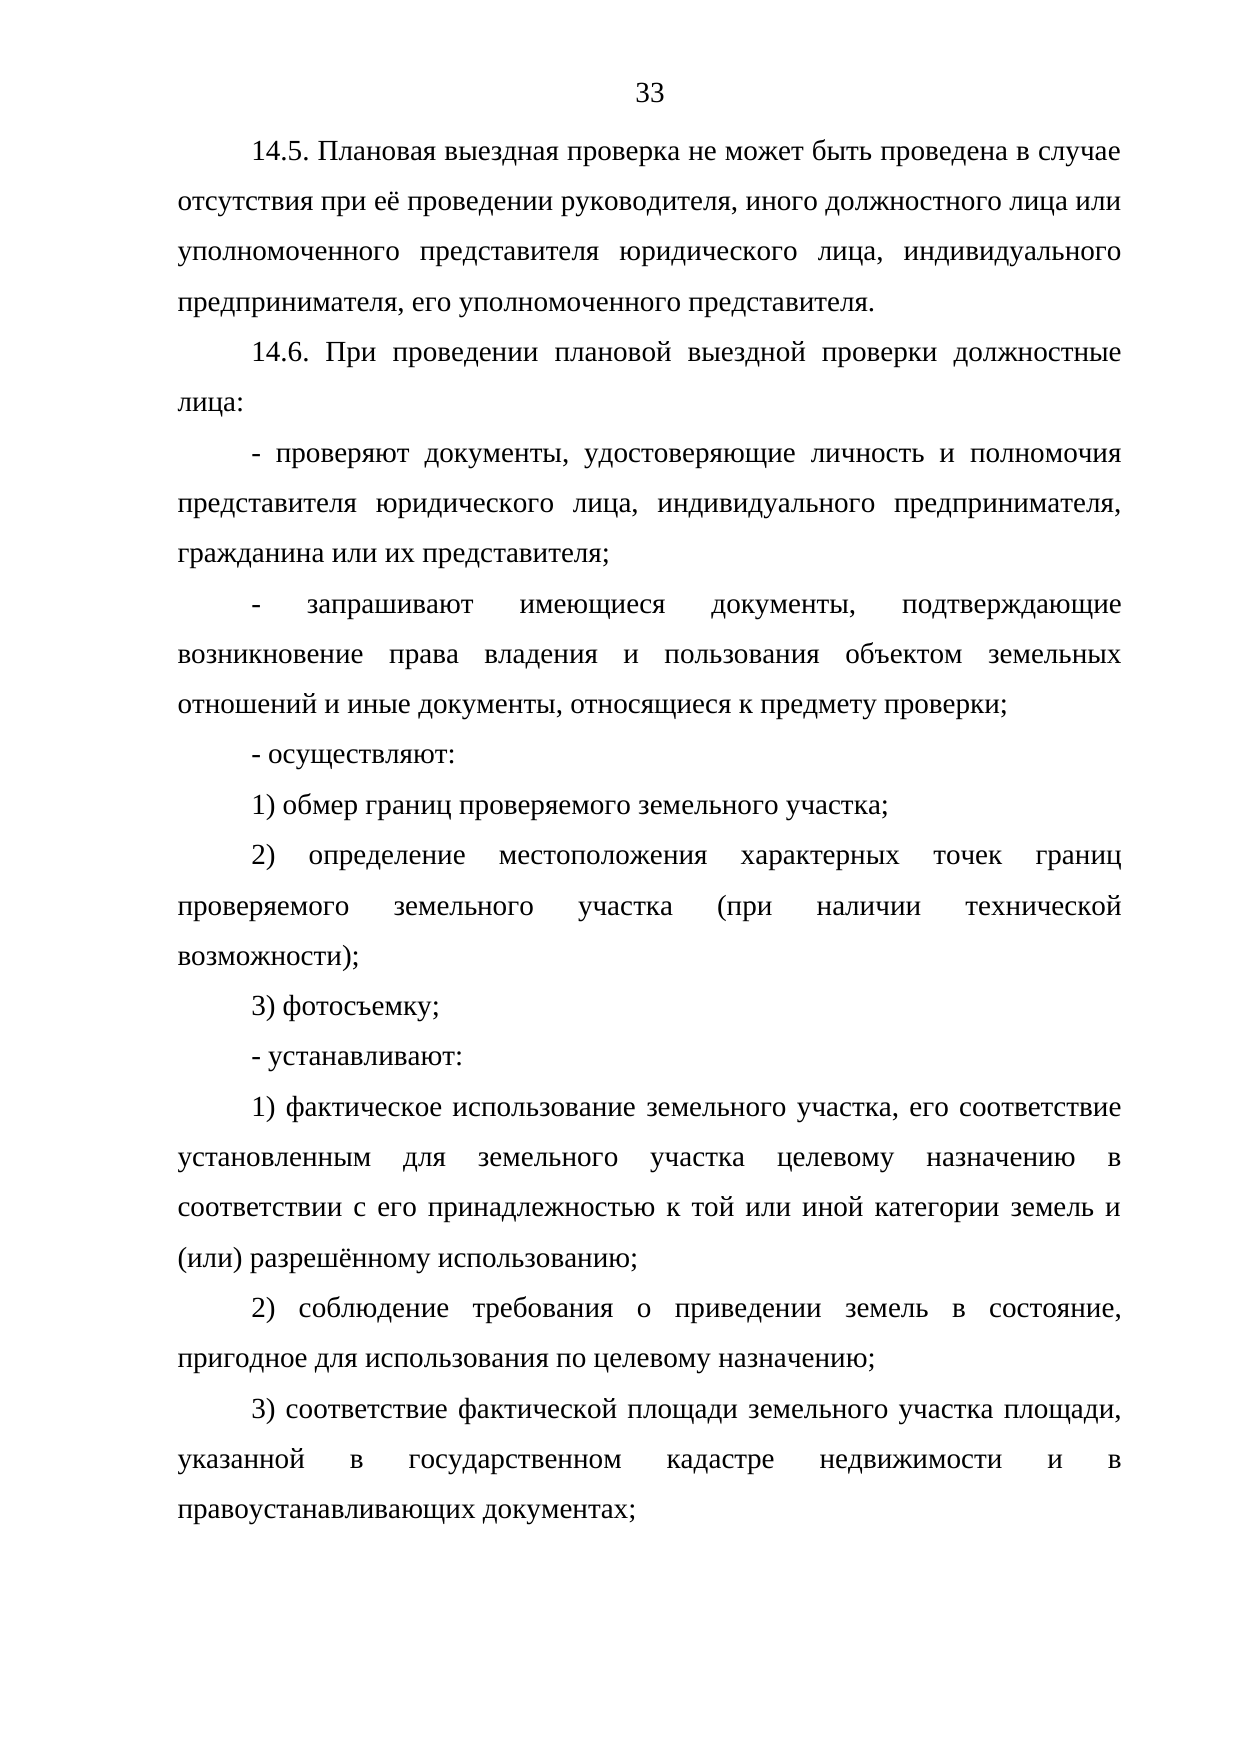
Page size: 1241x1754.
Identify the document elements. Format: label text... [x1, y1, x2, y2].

text 1) фактическое использование земельного участка, его соответствие установленным для земельного участка целевому назначению в соответствии с его принадлежностью к той или иной категории земель и (или) разрешённому использованию; [177, 1089, 1122, 1273]
text 3) соответствие фактической площади земельного участка площади, указанной в государственном кадастре недвижимости и в правоустанавливающих документах; [177, 1391, 1122, 1525]
text 2) соблюдение требования о приведении земель в состояние, пригодное для использования по целевому назначению; [177, 1290, 1122, 1374]
text 14.6. При проведении плановой выездной проверки должностные лица: [177, 334, 1122, 418]
text 3) фотосъемку; [177, 988, 1122, 1022]
text 1) обмер границ проверяемого земельного участка; [177, 787, 1122, 821]
text - устанавливают: [177, 1038, 1122, 1072]
text 2) определение местоположения характерных точек границ проверяемого земельного участка (при наличии технической возможности); [177, 837, 1122, 971]
text - осуществляют: [177, 737, 1122, 770]
text 14.5. Плановая выездная проверка не может быть проведена в случае отсутствия при её проведении руководителя, иного должностного лица или уполномоченного представителя юридического лица, индивидуального предпринимателя, его уполномоченного представителя. [177, 133, 1122, 317]
text - запрашивают имеющиеся документы, подтверждающие возникновение права владения и пользования объектом земельных отношений и иные документы, относящиеся к предмету проверки; [177, 586, 1122, 720]
text - проверяют документы, удостоверяющие личность и полномочия представителя юридического лица, индивидуального предпринимателя, гражданина или их представителя; [177, 435, 1122, 569]
